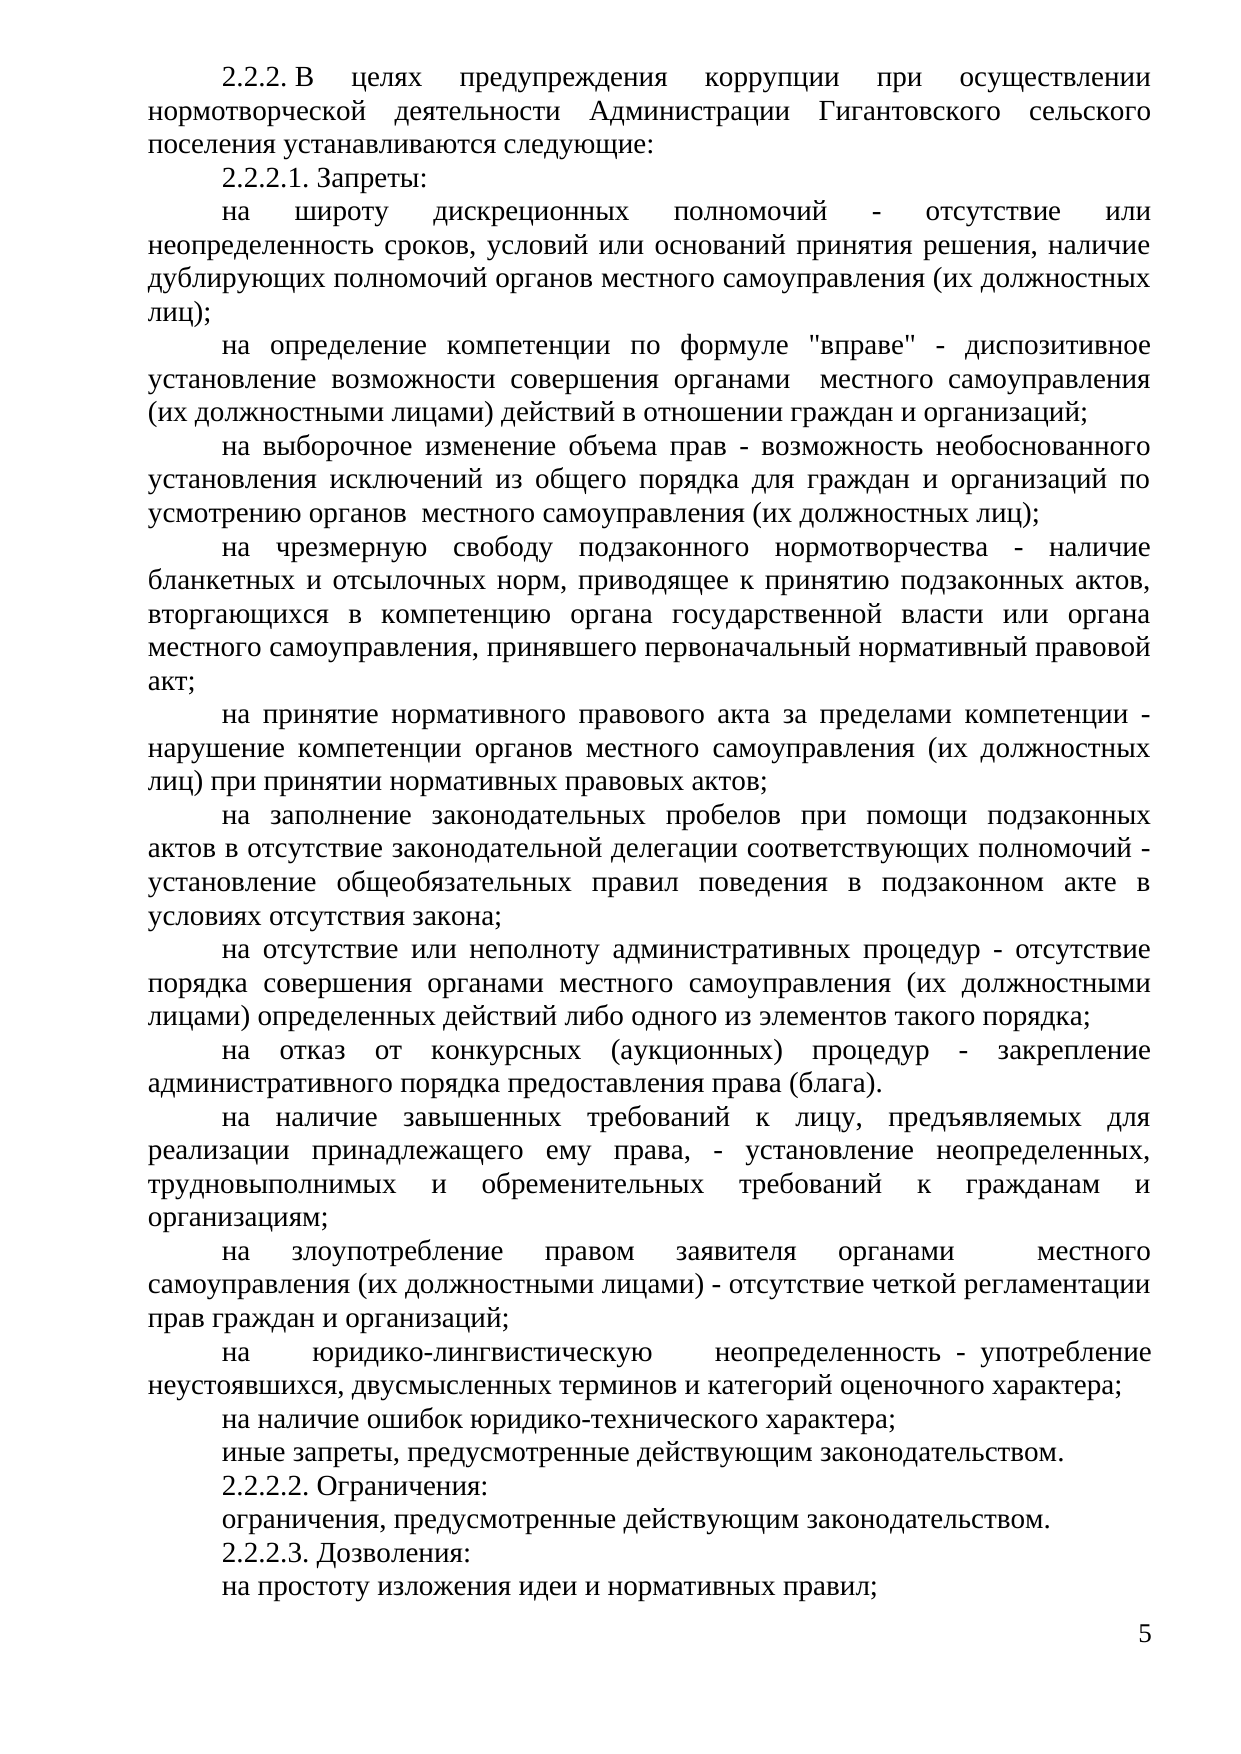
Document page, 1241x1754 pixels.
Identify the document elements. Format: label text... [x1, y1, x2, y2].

text на юридико-лингвистическую неопределенность - употребление неустоявшихся, двусмысленных терминов и категорий оценочного характера; [148, 1334, 1152, 1401]
text на отсутствие или неполноту административных процедур - отсутствие порядка совершения органами местного самоуправления (их должностными лицами) определенных действий либо одного из элементов такого порядка; [148, 931, 1152, 1032]
text ограничения, предусмотренные действующим законодательством. [148, 1501, 1152, 1535]
text на широту дискреционных полномочий - отсутствие или неопределенность сроков, условий или оснований принятия решения, наличие дублирующих полномочий органов местного самоуправления (их должностных лиц); [148, 193, 1152, 327]
text на наличие завышенных требований к лицу, предъявляемых для реализации принадлежащего ему права, - установление неопределенных, трудновыполнимых и обременительных требований к гражданам и организациям; [148, 1099, 1152, 1233]
text иные запреты, предусмотренные действующим законодательством. [148, 1434, 1152, 1468]
text 2.2.2.1. Запреты: [148, 160, 1152, 193]
text на отказ от конкурсных (аукционных) процедур - закрепление административного порядка предоставления права (блага). [148, 1032, 1152, 1099]
text на чрезмерную свободу подзаконного нормотворчества - наличие бланкетных и отсылочных норм, приводящее к принятию подзаконных актов, вторгающихся в компетенцию органа государственной власти или органа местного самоуправления, принявшего первоначальный нормативный правовой акт; [148, 529, 1152, 696]
text 2.2.2.2. Ограничения: [148, 1468, 1152, 1501]
text 2.2.2.3. Дозволения: [148, 1535, 1152, 1568]
text 2.2.2. В целях предупреждения коррупции при осуществлении нормотворческой деятельности Администрации Гигантовского сельского поселения устанавливаются следующие: [148, 59, 1152, 160]
text на выборочное изменение объема прав - возможность необоснованного установления исключений из общего порядка для граждан и организаций по усмотрению органов местного самоуправления (их должностных лиц); [148, 428, 1152, 529]
text на наличие ошибок юридико-технического характера; [148, 1401, 1152, 1434]
text на определение компетенции по формуле "вправе" - диспозитивное установление возможности совершения органами местного самоуправления (их должностными лицами) действий в отношении граждан и организаций; [148, 327, 1152, 428]
text на заполнение законодательных пробелов при помощи подзаконных актов в отсутствие законодательной делегации соответствующих полномочий - установление общеобязательных правил поведения в подзаконном акте в условиях отсутствия закона; [148, 797, 1152, 931]
text на злоупотребление правом заявителя органами местного самоуправления (их должностными лицами) - отсутствие четкой регламентации прав граждан и организаций; [148, 1233, 1152, 1334]
text на принятие нормативного правового акта за пределами компетенции - нарушение компетенции органов местного самоуправления (их должностных лиц) при принятии нормативных правовых актов; [148, 696, 1152, 797]
text на простоту изложения идеи и нормативных правил; [148, 1568, 1152, 1602]
